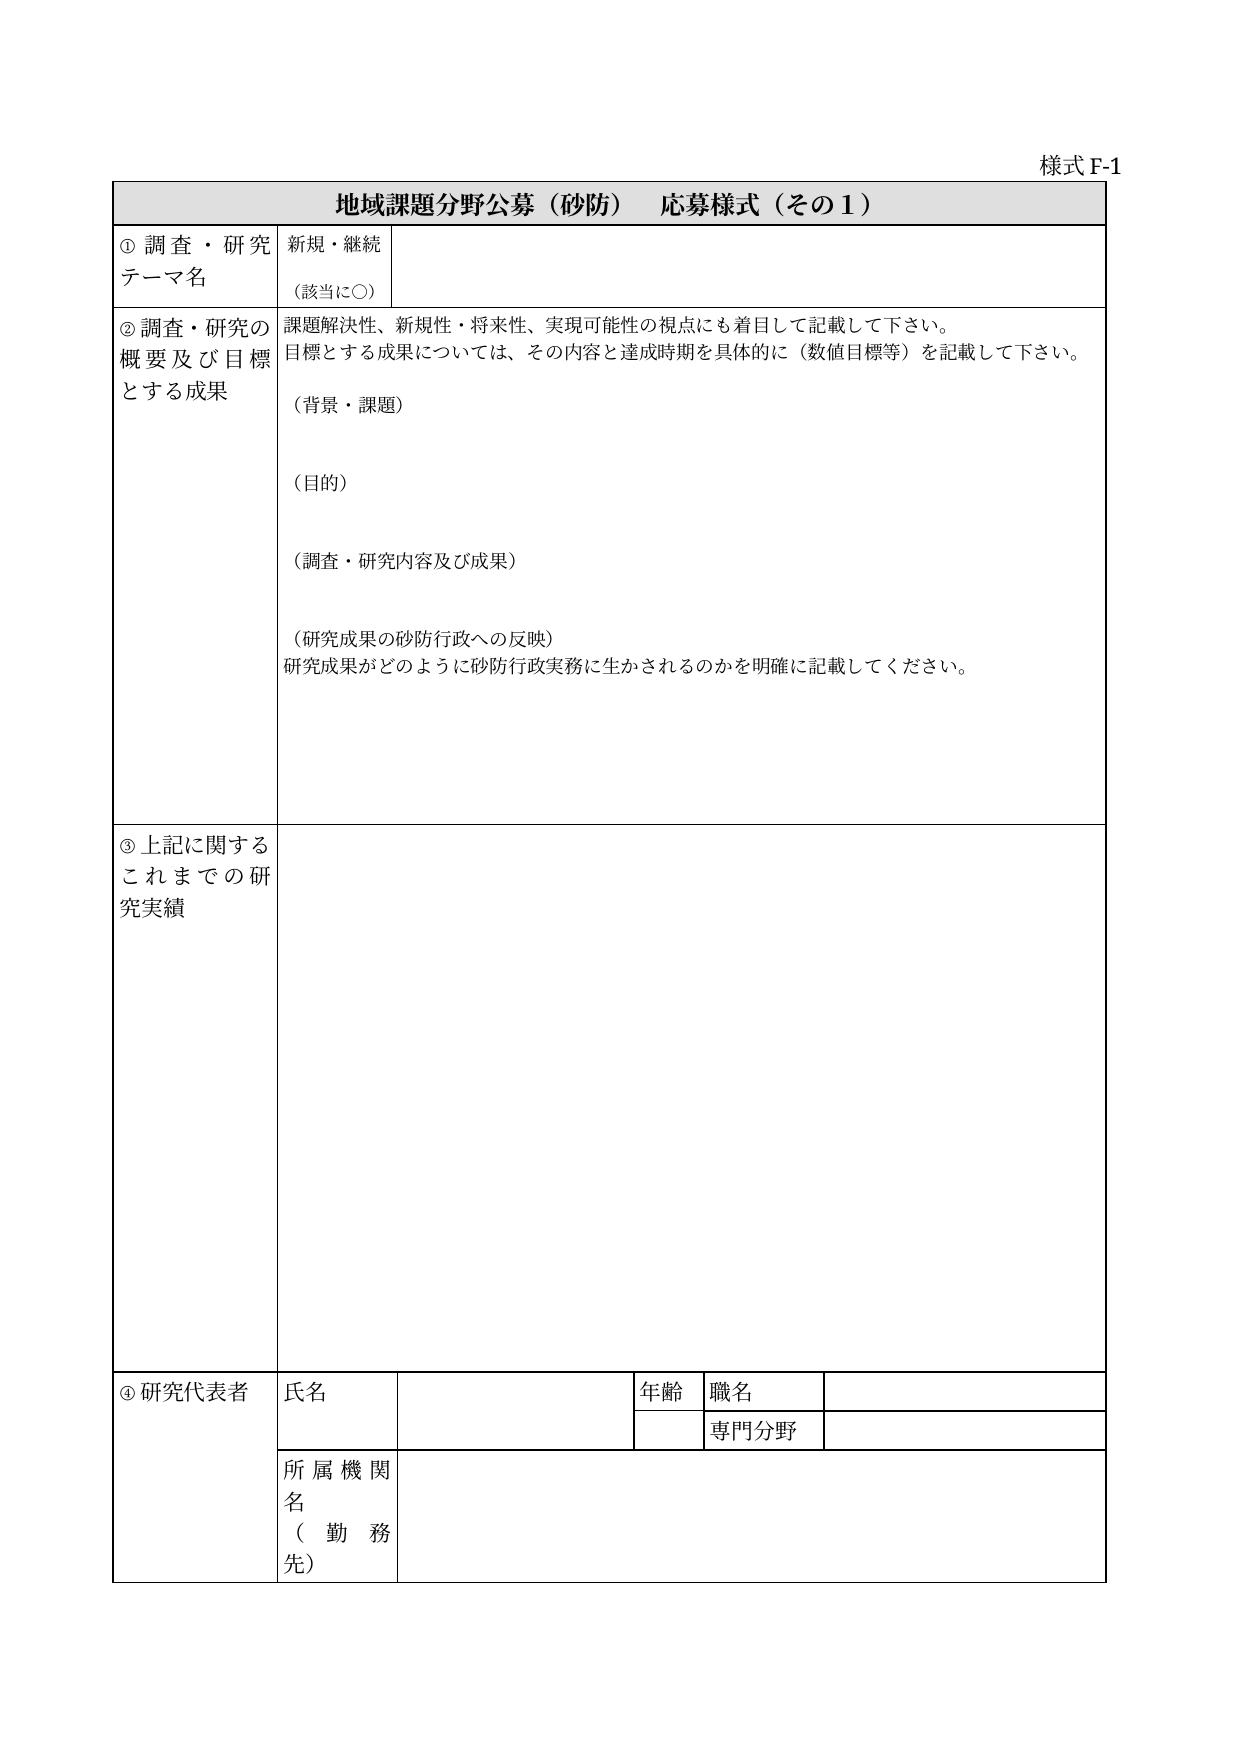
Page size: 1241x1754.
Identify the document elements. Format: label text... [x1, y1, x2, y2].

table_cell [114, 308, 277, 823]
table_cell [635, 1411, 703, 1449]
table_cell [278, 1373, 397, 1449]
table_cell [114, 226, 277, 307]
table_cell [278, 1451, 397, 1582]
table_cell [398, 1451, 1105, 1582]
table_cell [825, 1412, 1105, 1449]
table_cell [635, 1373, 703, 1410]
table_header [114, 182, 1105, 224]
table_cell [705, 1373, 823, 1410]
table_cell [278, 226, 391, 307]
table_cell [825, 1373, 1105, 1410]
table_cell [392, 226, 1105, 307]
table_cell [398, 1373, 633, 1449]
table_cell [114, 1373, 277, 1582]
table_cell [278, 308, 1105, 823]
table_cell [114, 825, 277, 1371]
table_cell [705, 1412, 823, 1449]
text 様式F-1 [118, 148, 1122, 181]
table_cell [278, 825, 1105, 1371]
